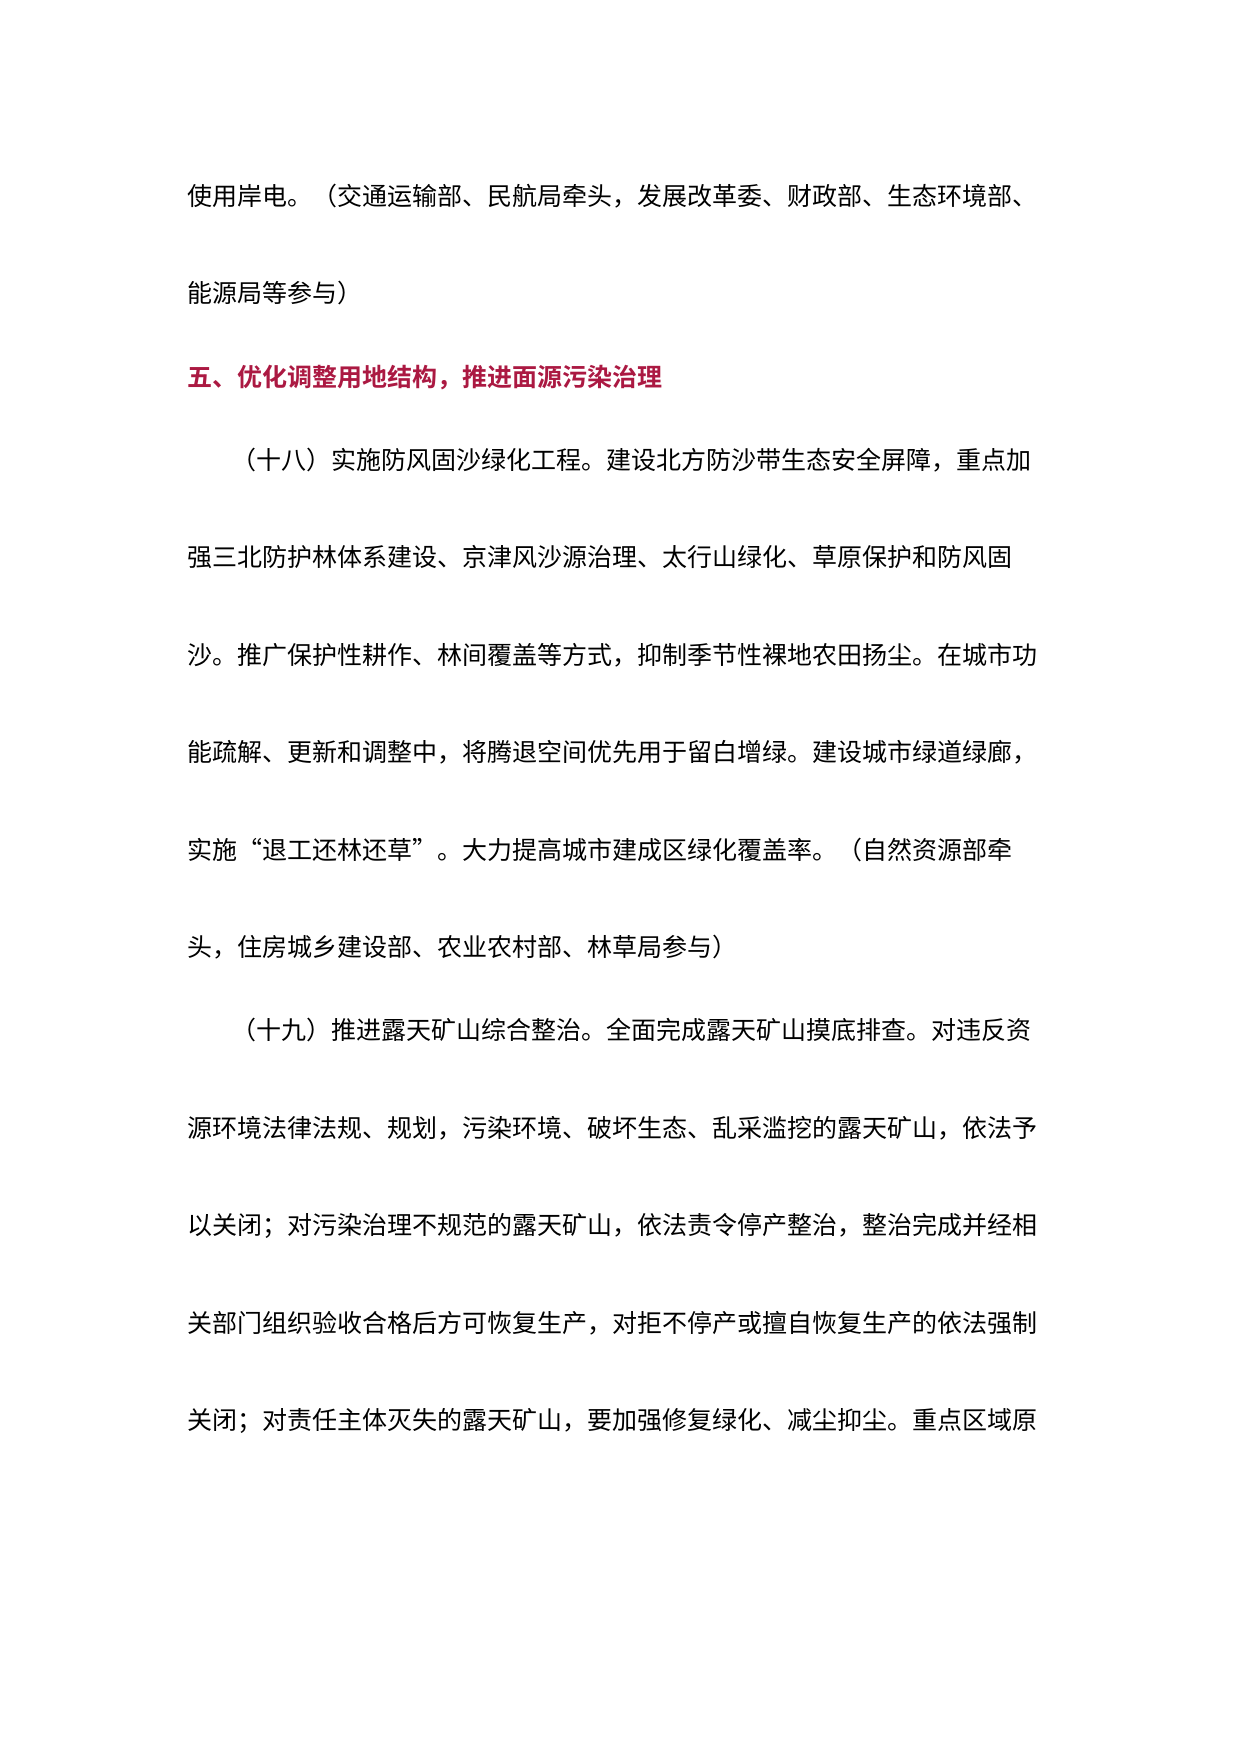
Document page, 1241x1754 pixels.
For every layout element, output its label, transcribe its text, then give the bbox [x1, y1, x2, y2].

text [187, 996, 1053, 1451]
text 五、优化调整用地结构，推进面源污染治理 [187, 343, 1053, 408]
text （十八）实施防风固沙绿化工程。建设北方防沙带生态安全屏障，重点加强三北防护林体系建设、京津风沙源治理、太行山绿化、草原保护和防风固沙。推广保护性耕作、林间覆盖等方式，抑制季节性裸地农田扬尘。在城市功能疏解、更新和调整中，将腾退空间优先用于留白增绿。建设城市绿道绿廊，实施“退工还林还草”。大力提高城市建成区绿化覆盖率。（自然资源部牵头，住房城乡建设部、农业农村部、林草局参与） [187, 426, 1053, 978]
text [187, 162, 1053, 324]
